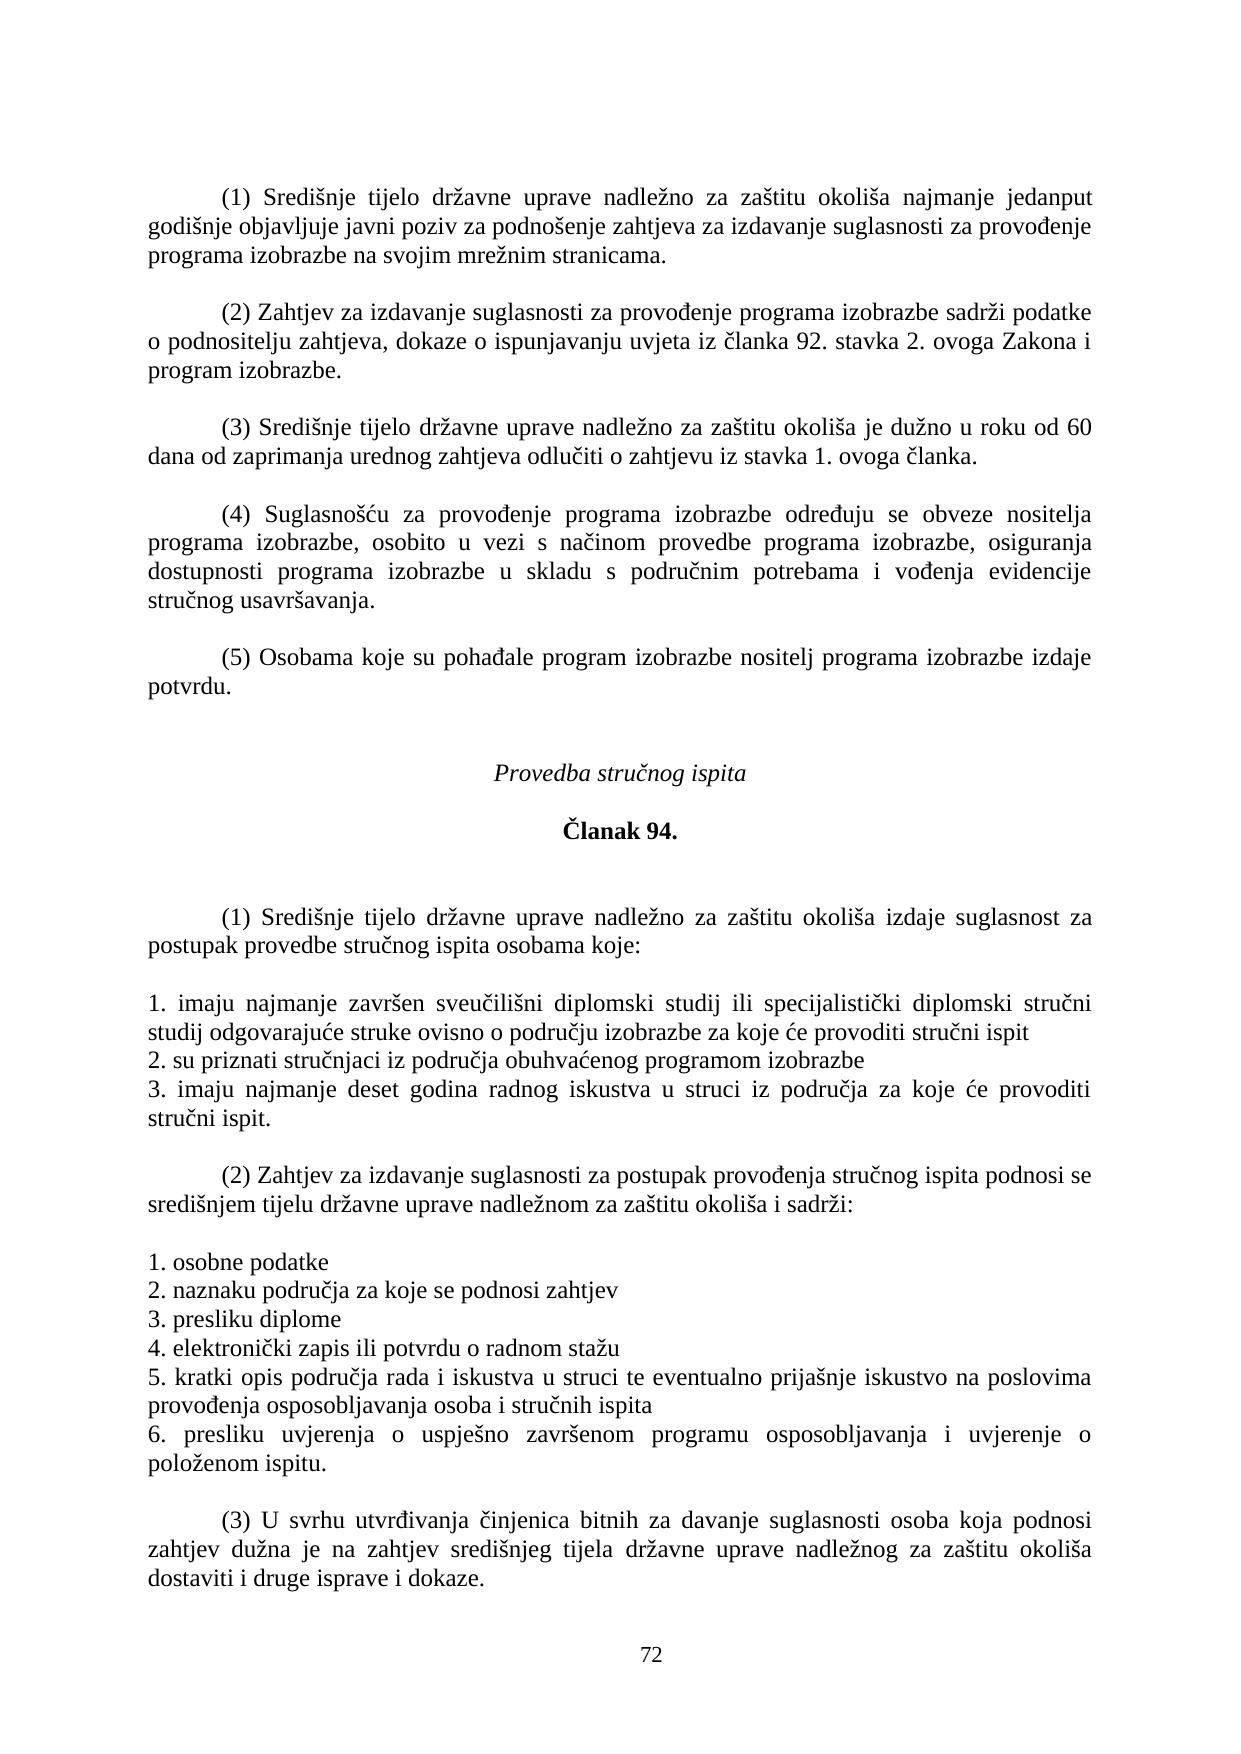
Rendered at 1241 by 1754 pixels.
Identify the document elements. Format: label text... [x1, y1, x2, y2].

text (5) Osobama koje su pohađale program izobrazbe nositelj programa izobrazbe izdaje potvrdu. [148, 642, 1093, 700]
text 5. kratki opis područja rada i iskustva u struci te eventualno prijašnje iskustvo na poslovima provođenja osposobljavanja osoba i stručnih ispita [148, 1362, 1093, 1419]
text (2) Zahtjev za izdavanje suglasnosti za provođenje programa izobrazbe sadrži podatke o podnositelju zahtjeva, dokaze o ispunjavanju uvjeta iz članka 92. stavka 2. ovoga Zakona i program izobrazbe. [148, 297, 1093, 384]
text 3. imaju najmanje deset godina radnog iskustva u struci iz područja za koje će provoditi stručni ispit. [148, 1074, 1093, 1132]
text (4) Suglasnošću za provođenje programa izobrazbe određuju se obveze nositelja programa izobrazbe, osobito u vezi s načinom provedbe programa izobrazbe, osiguranja dostupnosti programa izobrazbe u skladu s područnim potrebama i vođenja evidencije stručnog usavršavanja. [148, 499, 1093, 614]
text 2. su priznati stručnjaci iz područja obuhvaćenog programom izobrazbe [148, 1046, 1093, 1074]
text 2. naznaku područja za koje se podnosi zahtjev [148, 1276, 1093, 1304]
text (3) U svrhu utvrđivanja činjenica bitnih za davanje suglasnosti osoba koja podnosi zahtjev dužna je na zahtjev središnjeg tijela državne uprave nadležnog za zaštitu okoliša dostaviti i druge isprave i dokaze. [148, 1506, 1093, 1592]
text 6. presliku uvjerenja o uspješno završenom programu osposobljavanja i uvjerenje o položenom ispitu. [148, 1419, 1093, 1477]
text (3) Središnje tijelo državne uprave nadležno za zaštitu okoliša je dužno u roku od 60 dana od zaprimanja urednog zahtjeva odlučiti o zahtjevu iz stavka 1. ovoga članka. [148, 412, 1093, 470]
subtitle Provedba stručnog ispita [148, 758, 1093, 787]
text 1. imaju najmanje završen sveučilišni diplomski studij ili specijalistički diplomski stručni studij odgovarajuće struke ovisno o području izobrazbe za koje će provoditi stručni ispit [148, 988, 1093, 1046]
text (2) Zahtjev za izdavanje suglasnosti za postupak provođenja stručnog ispita podnosi se središnjem tijelu državne uprave nadležnom za zaštitu okoliša i sadrži: [148, 1161, 1093, 1218]
text 4. elektronički zapis ili potvrdu o radnom stažu [148, 1333, 1093, 1362]
text (1) Središnje tijelo državne uprave nadležno za zaštitu okoliša najmanje jedanput godišnje objavljuje javni poziv za podnošenje zahtjeva za izdavanje suglasnosti za provođenje programa izobrazbe na svojim mrežnim stranicama. [148, 182, 1093, 269]
text 1. osobne podatke [148, 1247, 1093, 1276]
text (1) Središnje tijelo državne uprave nadležno za zaštitu okoliša izdaje suglasnost za postupak provedbe stručnog ispita osobama koje: [148, 902, 1093, 959]
text 3. presliku diplome [148, 1304, 1093, 1333]
subtitle Članak 94. [148, 816, 1093, 844]
